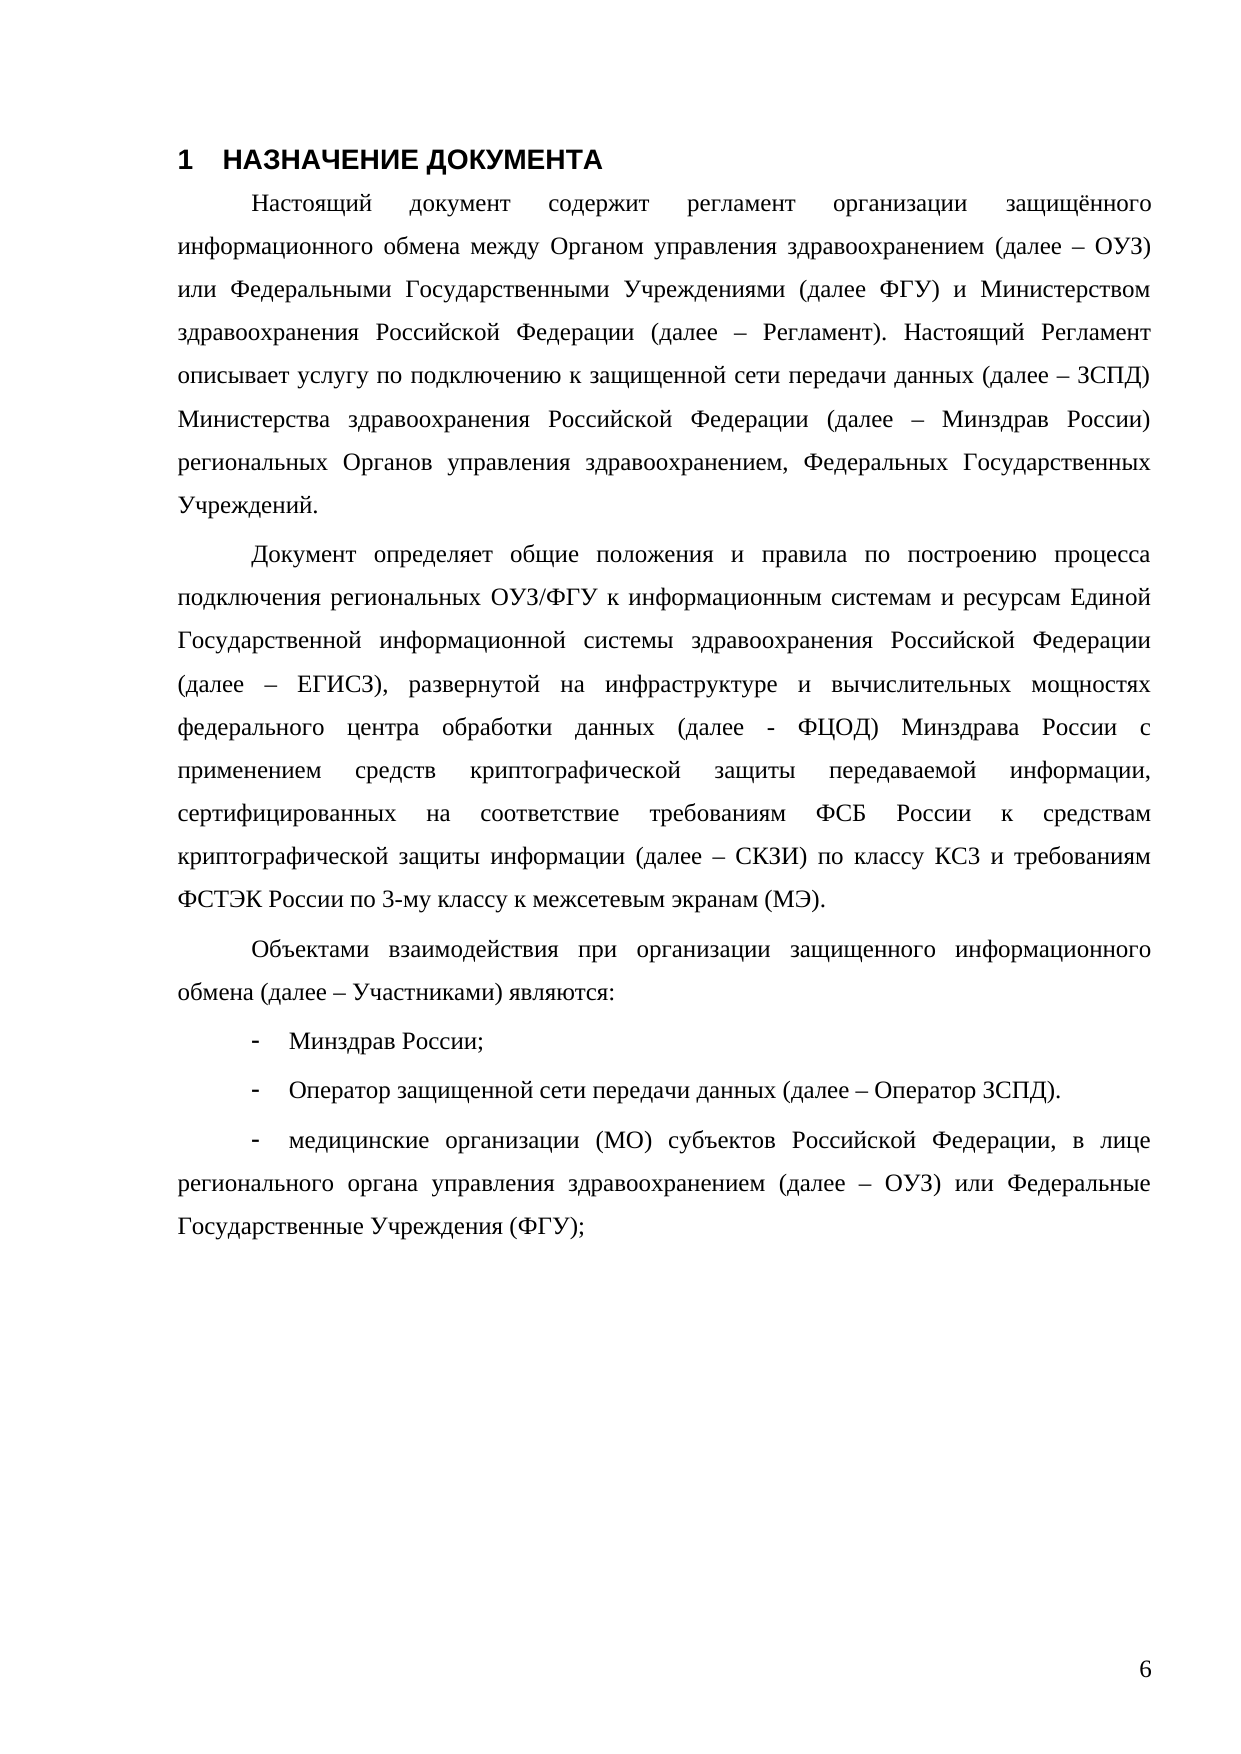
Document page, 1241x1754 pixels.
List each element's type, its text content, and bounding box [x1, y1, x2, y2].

text Документ определяет общие положения и правила по построению процесса подключения региональных ОУЗ/ФГУ к информационным системам и ресурсам Единой Государственной информационной системы здравоохранения Российской Федерации (далее – ЕГИСЗ), развернутой на инфраструктуре и вычислительных мощностях федерального центра обработки данных (далее - ФЦОД) Минздрава России с применением средств криптографической защиты передаваемой информации, сертифицированных на соответствие требованиям ФСБ России к средствам криптографической защиты информации (далее – СКЗИ) по классу КС3 и требованиям ФСТЭК России по 3-му классу к межсетевым экранам (МЭ). [177, 539, 1152, 913]
text медицинские организации (МО) субъектов Российской Федерации, в лице регионального органа управления здравоохранением (далее – ОУЗ) или Федеральные Государственные Учреждения (ФГУ); [177, 1125, 1152, 1240]
subtitle Назначение документа [177, 143, 1152, 176]
text Минздрав России; [177, 1026, 1152, 1055]
text Оператор защищенной сети передачи данных (далее – Оператор ЗСПД). [177, 1076, 1152, 1104]
text Настоящий документ содержит регламент организации защищённого информационного обмена между Органом управления здравоохранением (далее – ОУЗ) или Федеральными Государственными Учреждениями (далее ФГУ) и Министерством здравоохранения Российской Федерации (далее – Регламент). Настоящий Регламент описывает услугу по подключению к защищенной сети передачи данных (далее – ЗСПД) Министерства здравоохранения Российской Федерации (далее – Минздрав России) региональных Органов управления здравоохранением, Федеральных Государственных Учреждений. [177, 188, 1152, 519]
text Объектами взаимодействия при организации защищенного информационного обмена (далее – Участниками) являются: [177, 934, 1152, 1006]
